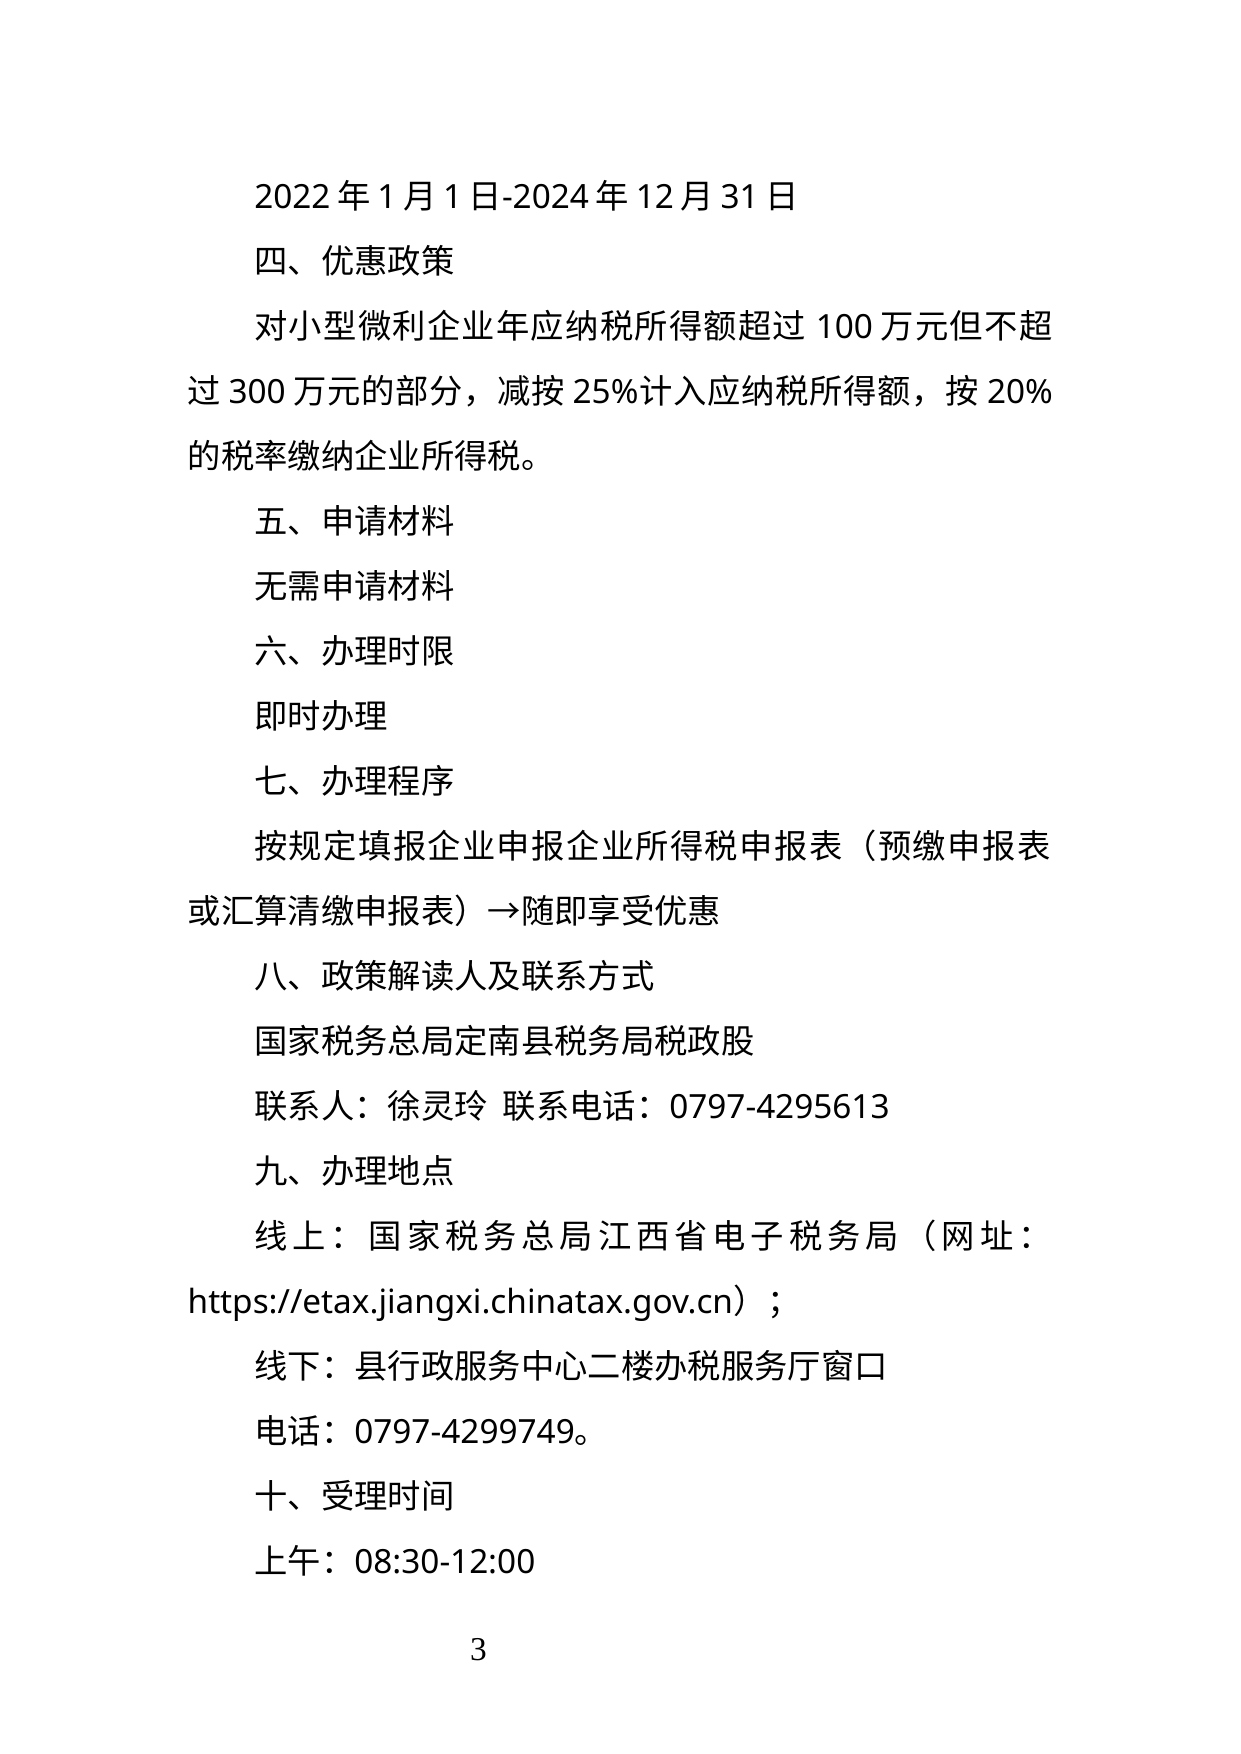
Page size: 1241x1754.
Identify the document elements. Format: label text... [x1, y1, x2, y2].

text 无需申请材料 [187, 552, 1053, 617]
text 上午：08:30-12:00 [187, 1527, 1053, 1592]
text 联系人：徐灵玲 联系电话：0797-4295613 [187, 1072, 1053, 1137]
text 按规定填报企业申报企业所得税申报表（预缴申报表或汇算清缴申报表）→随即享受优惠 [187, 812, 1053, 942]
text 国家税务总局定南县税务局税政股 [187, 1007, 1053, 1072]
text 线下：县行政服务中心二楼办税服务厅窗口 [187, 1332, 1053, 1397]
text 线上：国家税务总局江西省电子税务局（网址：https://etax.jiangxi.chinatax.gov.cn）； [187, 1202, 1053, 1332]
text 五、申请材料 [187, 487, 1053, 552]
text 2022年1月1日-2024年12月31日 [187, 162, 1053, 227]
text 电话：0797-4299749。 [187, 1397, 1053, 1462]
text 四、优惠政策 [187, 227, 1053, 292]
text 九、办理地点 [187, 1137, 1053, 1202]
text 即时办理 [187, 682, 1053, 747]
text 十、受理时间 [187, 1462, 1053, 1527]
text 七、办理程序 [187, 747, 1053, 812]
text 八、政策解读人及联系方式 [187, 942, 1053, 1007]
subtitle 对小型微利企业年应纳税所得额超过100万元但不超过300万元的部分，减按25%计入应纳税所得额，按20%的税率缴纳企业所得税。 [187, 292, 1053, 487]
subtitle 六、办理时限 [187, 617, 1053, 682]
